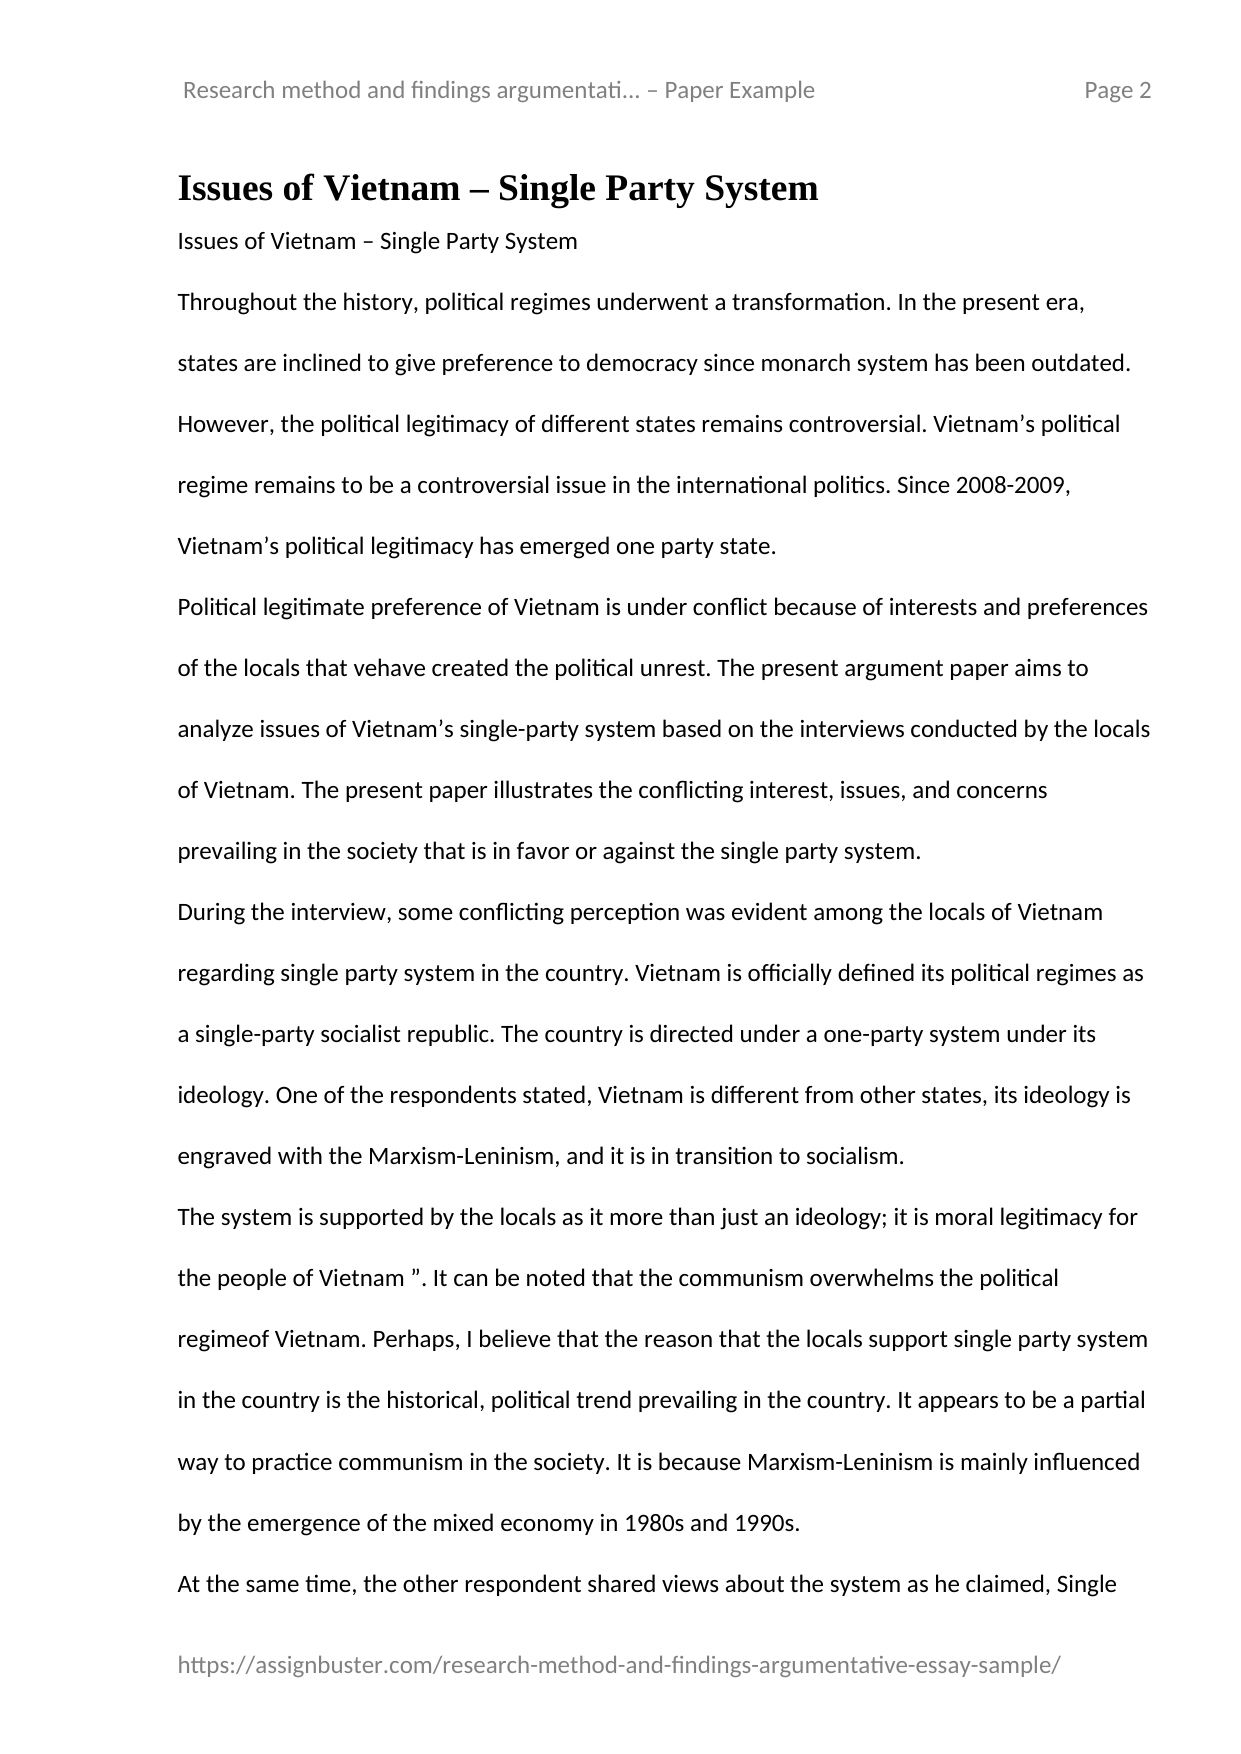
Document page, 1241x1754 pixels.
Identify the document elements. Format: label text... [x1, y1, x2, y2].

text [177, 225, 1152, 1598]
subtitle Issues of Vietnam – Single Party System [177, 166, 1152, 209]
